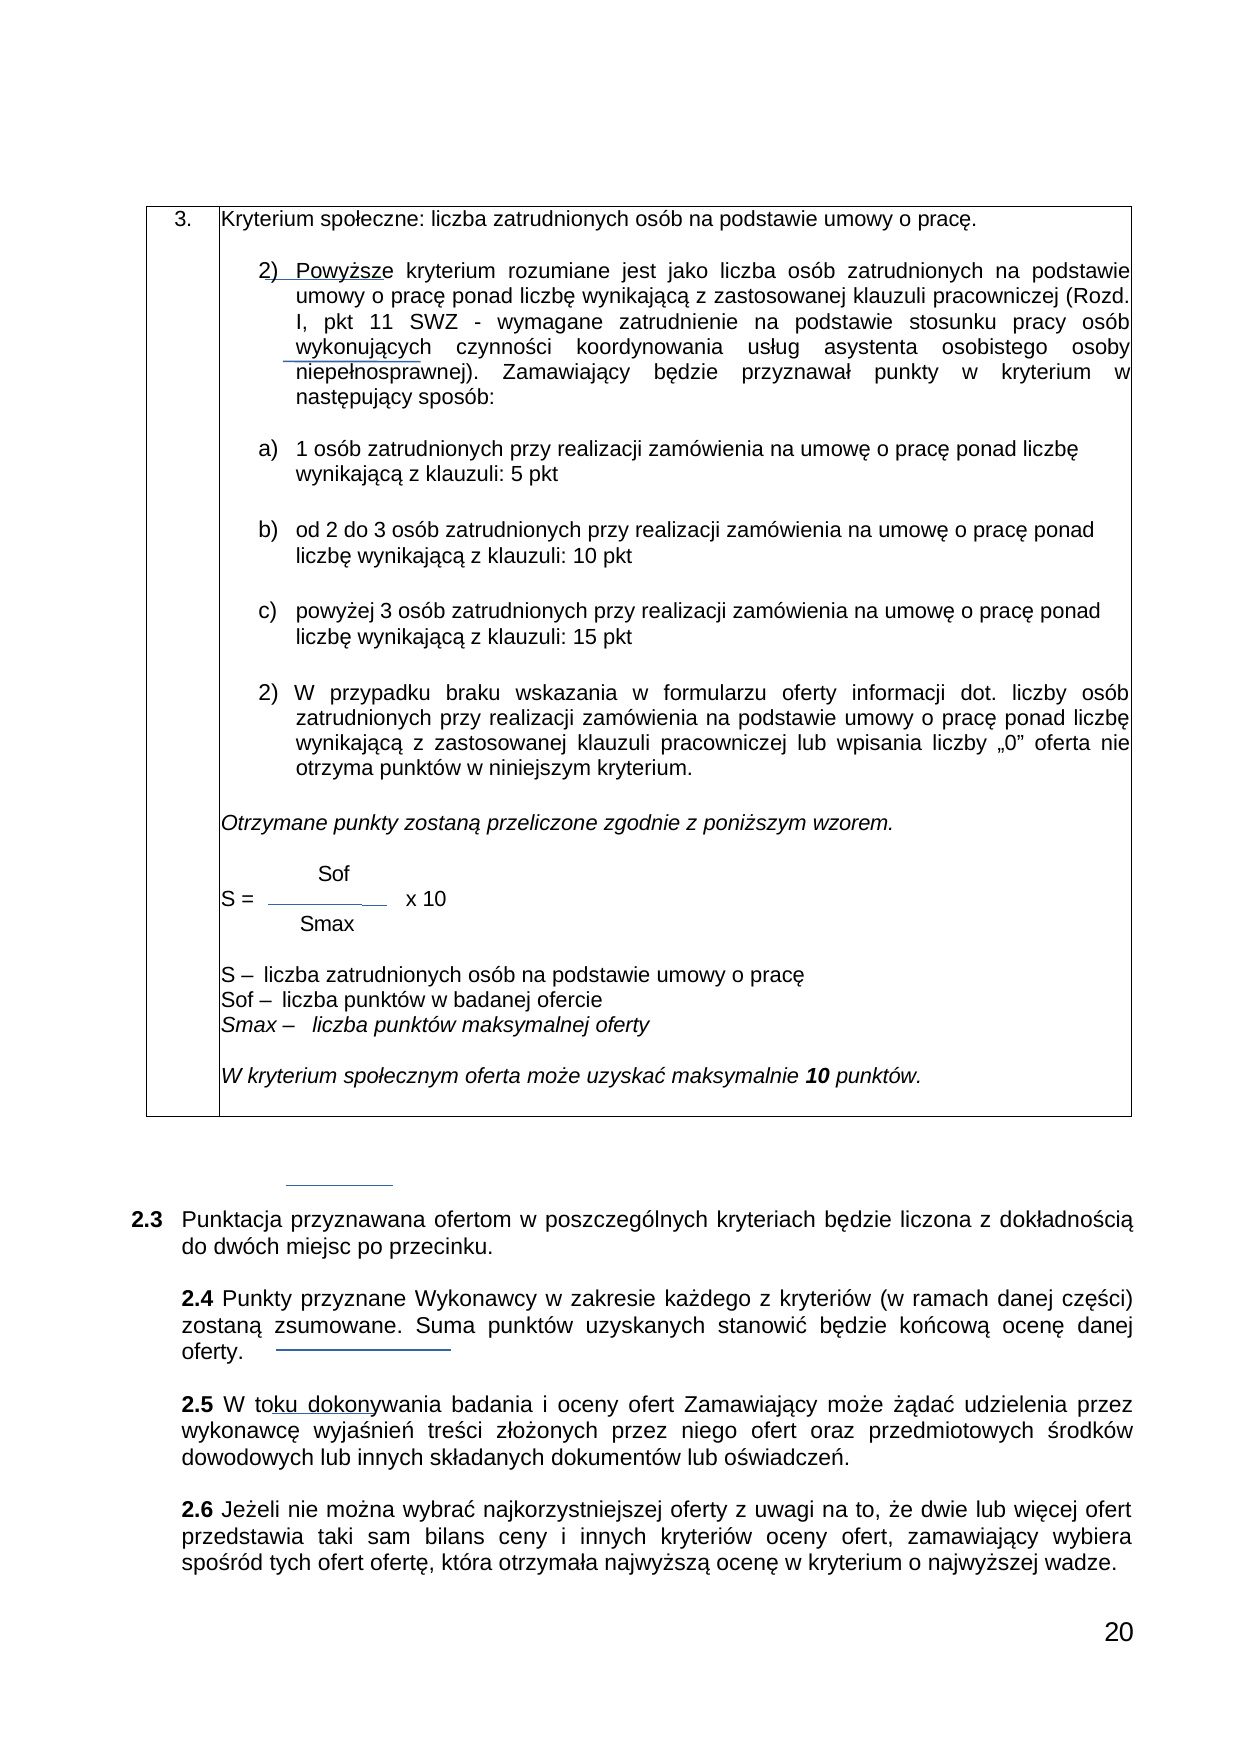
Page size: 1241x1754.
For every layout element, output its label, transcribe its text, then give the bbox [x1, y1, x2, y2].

list W toku dokonywania badania i oceny ofert Zamawiający może żądać udzielenia przez wykonawcę wyjaśnień treści złożonych przez niego ofert oraz przedmiotowych środków dowodowych lub innych składanych dokumentów lub oświadczeń. [181, 1391, 1133, 1470]
table_cell Kryterium społeczne: liczba zatrudnionych osób na podstawie umowy o pracę. Powyższe kryterium rozumiane jest jako liczba osób zatrudnionych na podstawie umowy o pracę ponad liczbę wynikającą z zastosowanej klauzuli pracowniczej (Rozd. I, pkt 11 SWZ - wymagane zatrudnienie na podstawie stosunku pracy osób wykonujących czynności koordynowania usług asystenta osobistego osoby niepełnosprawnej). Zamawiający będzie przyznawał punkty w kryterium w następujący sposób: 1 osób zatrudnionych przy realizacji zamówienia na umowę o pracę ponad liczbę wynikającą z klauzuli: 5 pkt od 2 do 3 osób zatrudnionych przy realizacji zamówienia na umowę o pracę ponad liczbę wynikającą z klauzuli: 10 pkt powyżej 3 osób zatrudnionych przy realizacji zamówienia na umowę o pracę ponad liczbę wynikającą z klauzuli: 15 pkt 2) W przypadku braku wskazania w formularzu oferty informacji dot. liczby osób zatrudnionych przy realizacji zamówienia na podstawie umowy o pracę ponad liczbę wynikającą z zastosowanej klauzuli pracowniczej lub wpisania liczby „0” oferta nie otrzyma punktów w niniejszym kryterium. Otrzymane punkty zostaną przeliczone zgodnie z poniższym wzorem. Sof S = x 10 Smax S – liczba zatrudnionych osób na podstawie umowy o pracę Sof – liczba punktów w badanej ofercie Smax – liczba punktów maksymalnej oferty W kryterium społecznym oferta może uzyskać maksymalnie 10 punktów. [220, 207, 1131, 1116]
list Punkty przyznane Wykonawcy w zakresie każdego z kryteriów (w ramach danej części) zostaną zsumowane. Suma punktów uzyskanych stanowić będzie końcową ocenę danej oferty. [181, 1285, 1133, 1364]
list Jeżeli nie można wybrać najkorzystniejszej oferty z uwagi na to, że dwie lub więcej ofert przedstawia taki sam bilans ceny i innych kryteriów oceny ofert, zamawiający wybiera spośród tych ofert ofertę, która otrzymała najwyższą ocenę w kryterium o najwyższej wadze. [181, 1496, 1133, 1575]
table_cell 3. [147, 207, 219, 1116]
list Punktacja przyznawana ofertom w poszczególnych kryteriach będzie liczona z dokładnością do dwóch miejsc po przecinku. [131, 1206, 1134, 1259]
